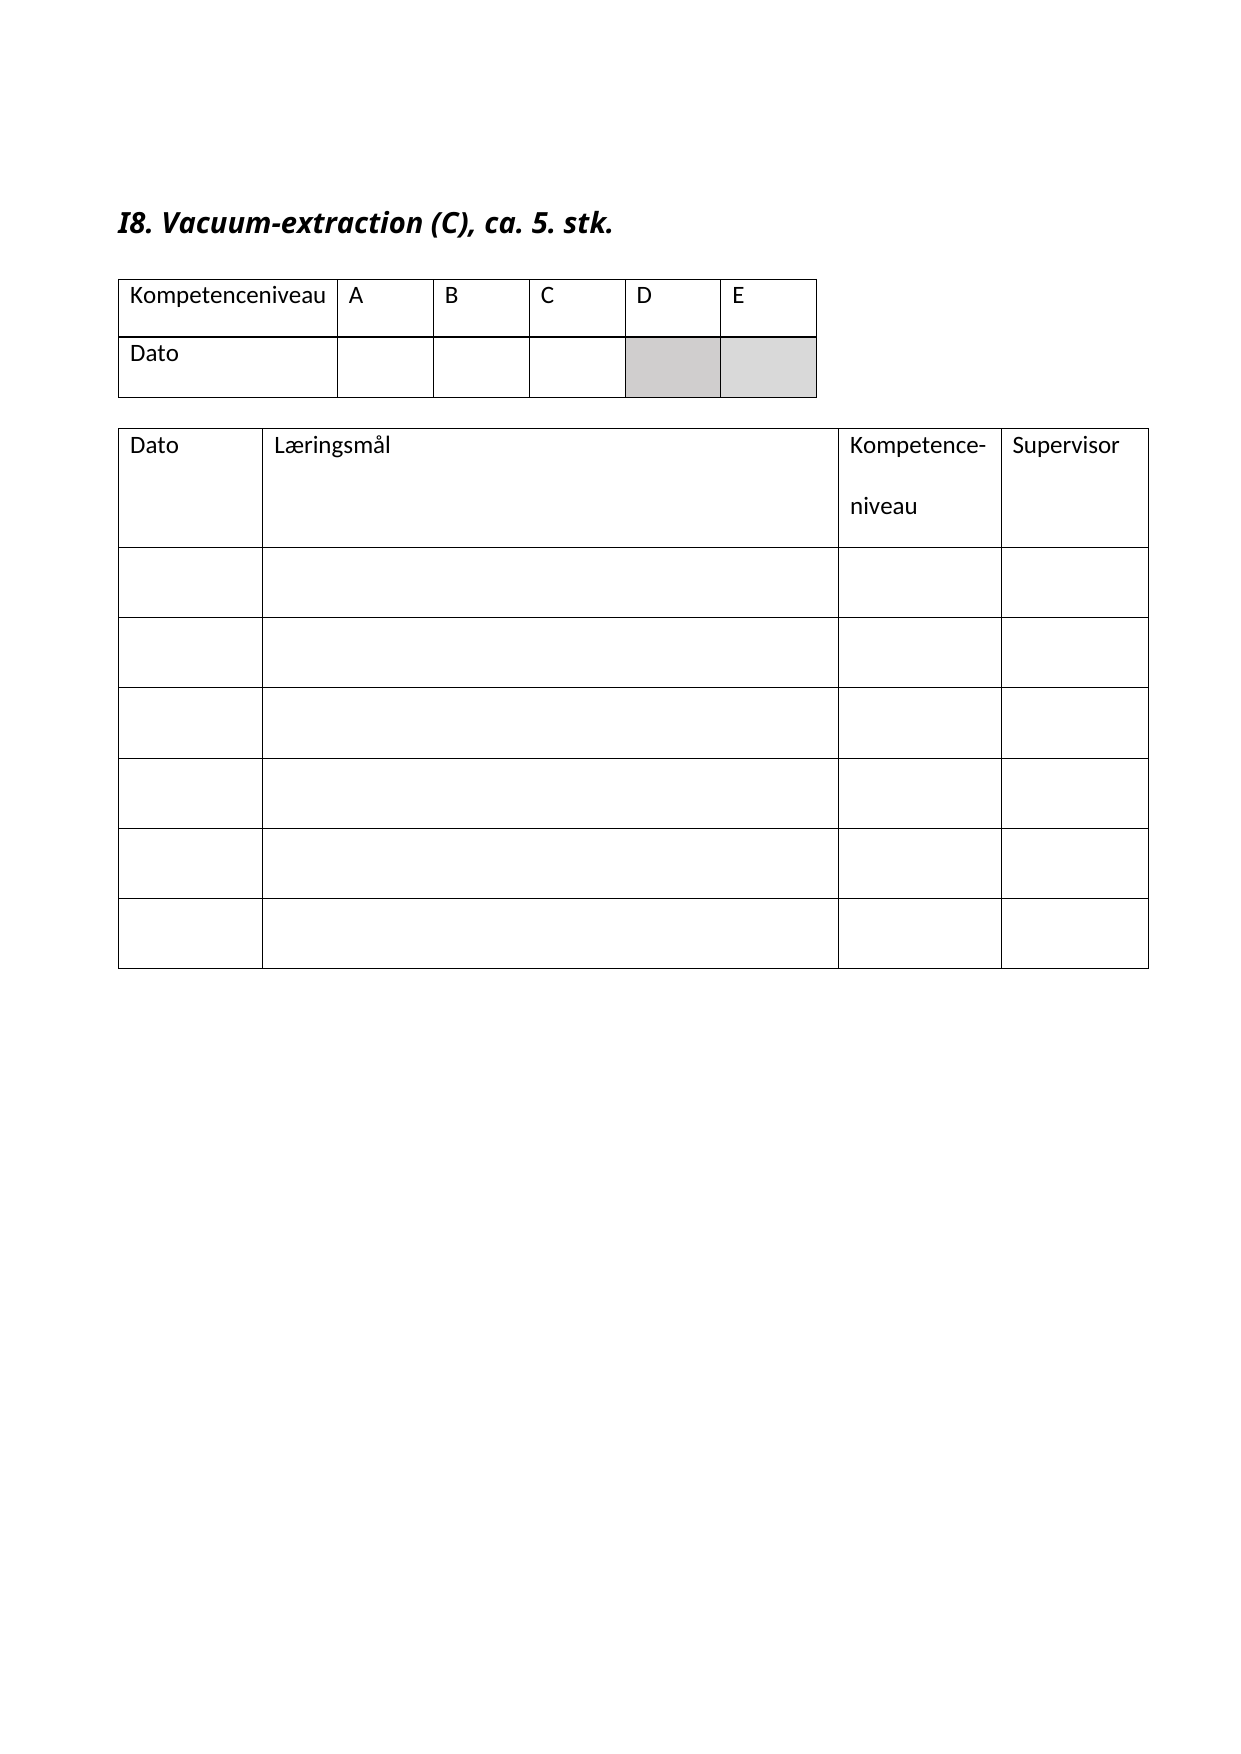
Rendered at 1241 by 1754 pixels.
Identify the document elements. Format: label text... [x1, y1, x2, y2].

table_cell [839, 899, 1001, 968]
table_cell [626, 338, 720, 397]
table_cell Dato [119, 338, 337, 397]
table_header C [530, 280, 625, 336]
table_cell [1002, 829, 1148, 898]
table_cell [119, 548, 262, 617]
text I8. Vacuum-extraction (C), ca. 5. stk. [118, 202, 1122, 242]
table_cell [119, 899, 262, 968]
table_cell [839, 618, 1001, 687]
table_cell [1002, 548, 1148, 617]
table_cell [1002, 688, 1148, 757]
table_cell [263, 829, 838, 898]
table_cell [263, 688, 838, 757]
table_header Supervisor [1002, 429, 1148, 547]
table_header Dato [119, 429, 262, 547]
table_cell [434, 338, 529, 397]
table_cell [119, 759, 262, 827]
table_cell [839, 548, 1001, 617]
table_cell [721, 338, 816, 397]
table_header A [338, 280, 433, 336]
table_cell [119, 688, 262, 757]
table_header E [721, 280, 816, 336]
table_cell [263, 548, 838, 617]
table_header Kompetence-niveau [839, 429, 1001, 547]
table_cell [1002, 618, 1148, 687]
table_cell [839, 759, 1001, 827]
table_cell [263, 759, 838, 827]
table_header Kompetenceniveau [119, 280, 337, 336]
table_header B [434, 280, 529, 336]
table_cell [1002, 899, 1148, 968]
table_cell [263, 618, 838, 687]
table_cell [839, 688, 1001, 757]
table_cell [119, 618, 262, 687]
table_cell [263, 899, 838, 968]
table_cell [530, 338, 625, 397]
table_cell [119, 829, 262, 898]
table_cell [338, 338, 433, 397]
table_header Læringsmål [263, 429, 838, 547]
table_cell [1002, 759, 1148, 827]
table_cell [839, 829, 1001, 898]
table_header D [626, 280, 720, 336]
